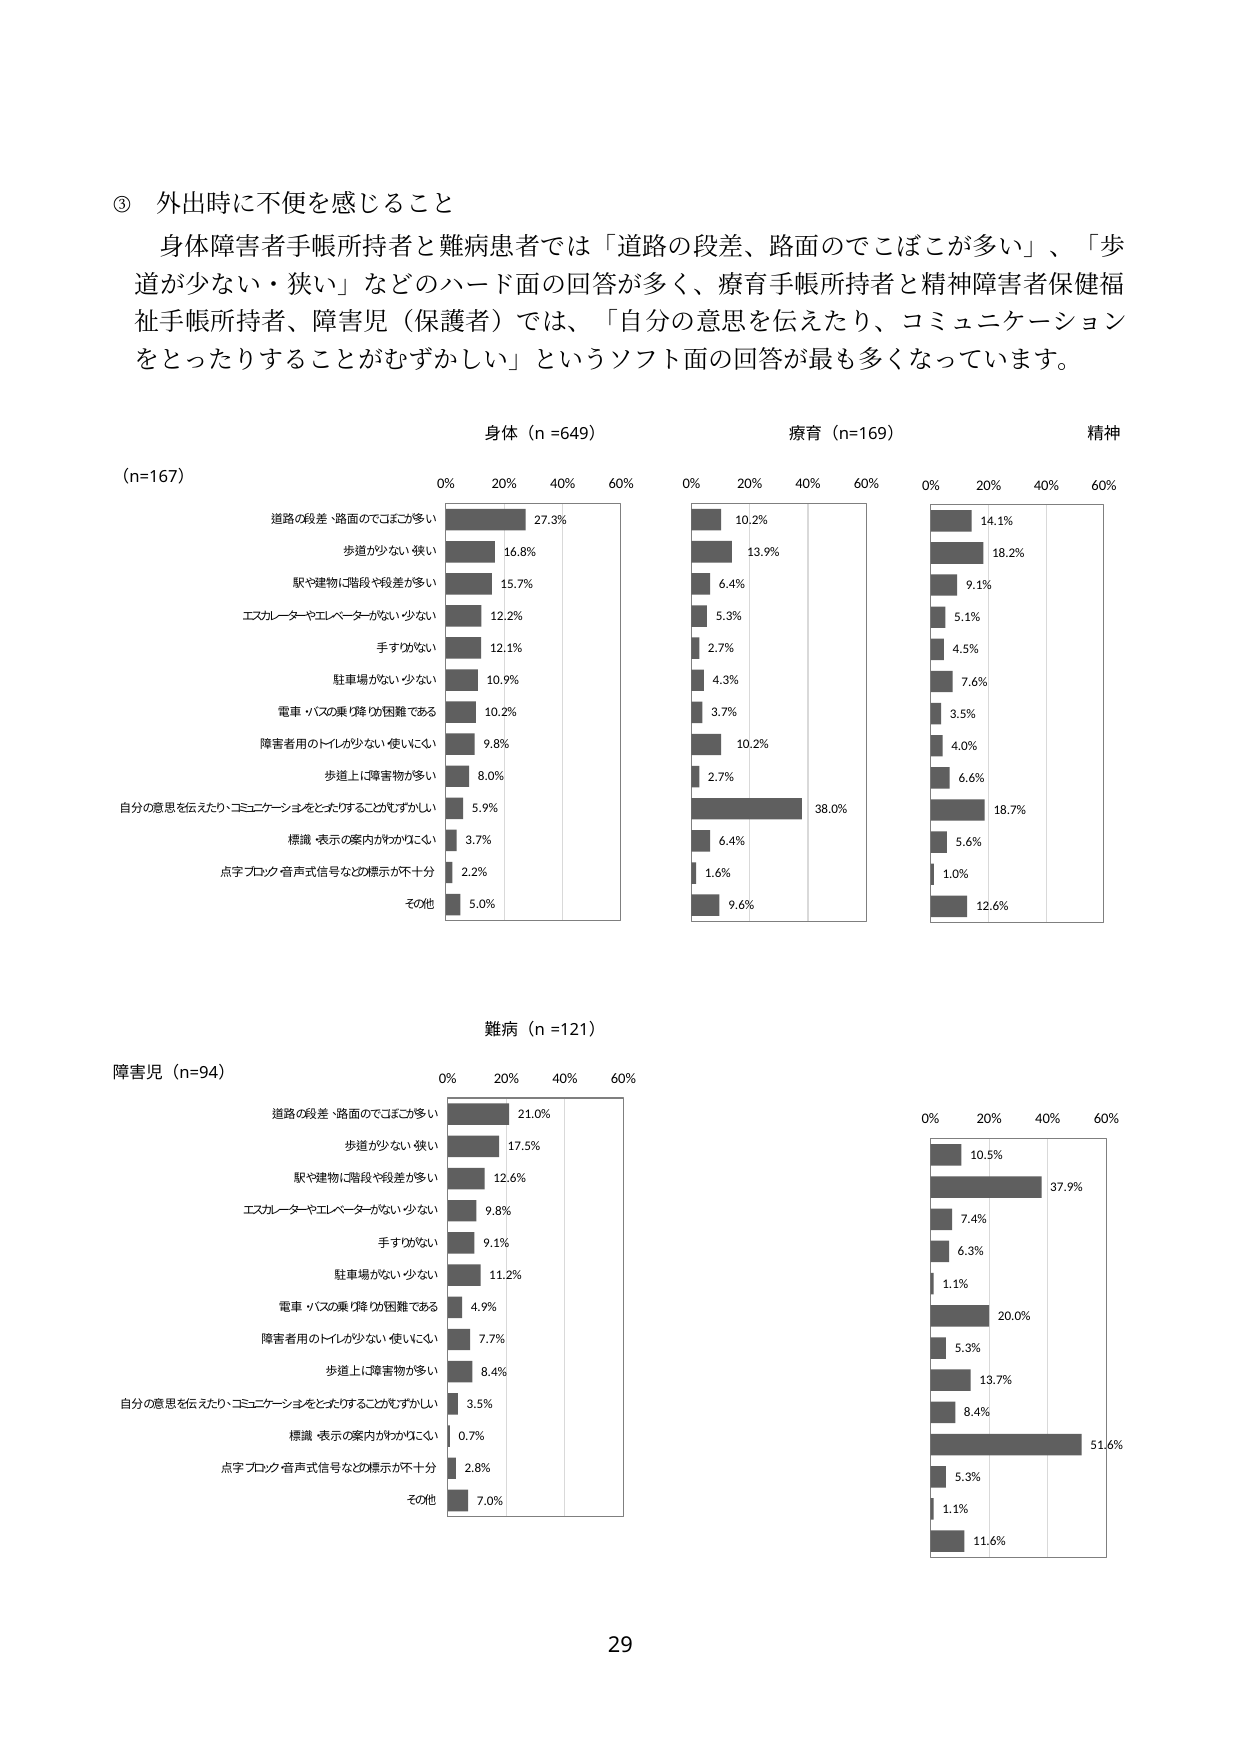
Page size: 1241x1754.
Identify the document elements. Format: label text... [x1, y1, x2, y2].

text 難病（n =121） 障害児（n=94） [112, 1009, 1128, 1089]
text 身体障害者手帳所持者と難病患者では「道路の段差、路面のでこぼこが多い」、「歩道が少ない・狭い」などのハード面の回答が多く、療育手帳所持者と精神障害者保健福祉手帳所持者、障害児（保護者）では、「自分の意思を伝えたり、コミュニケーションをとったりすることがむずかしい」というソフト面の回答が最も多くなっています。 [134, 226, 1128, 376]
subtitle ③ 外出時に不便を感じること [112, 183, 1128, 221]
text 身体（n =649） 療育（n=169） 精神（n=167） [112, 413, 1128, 494]
